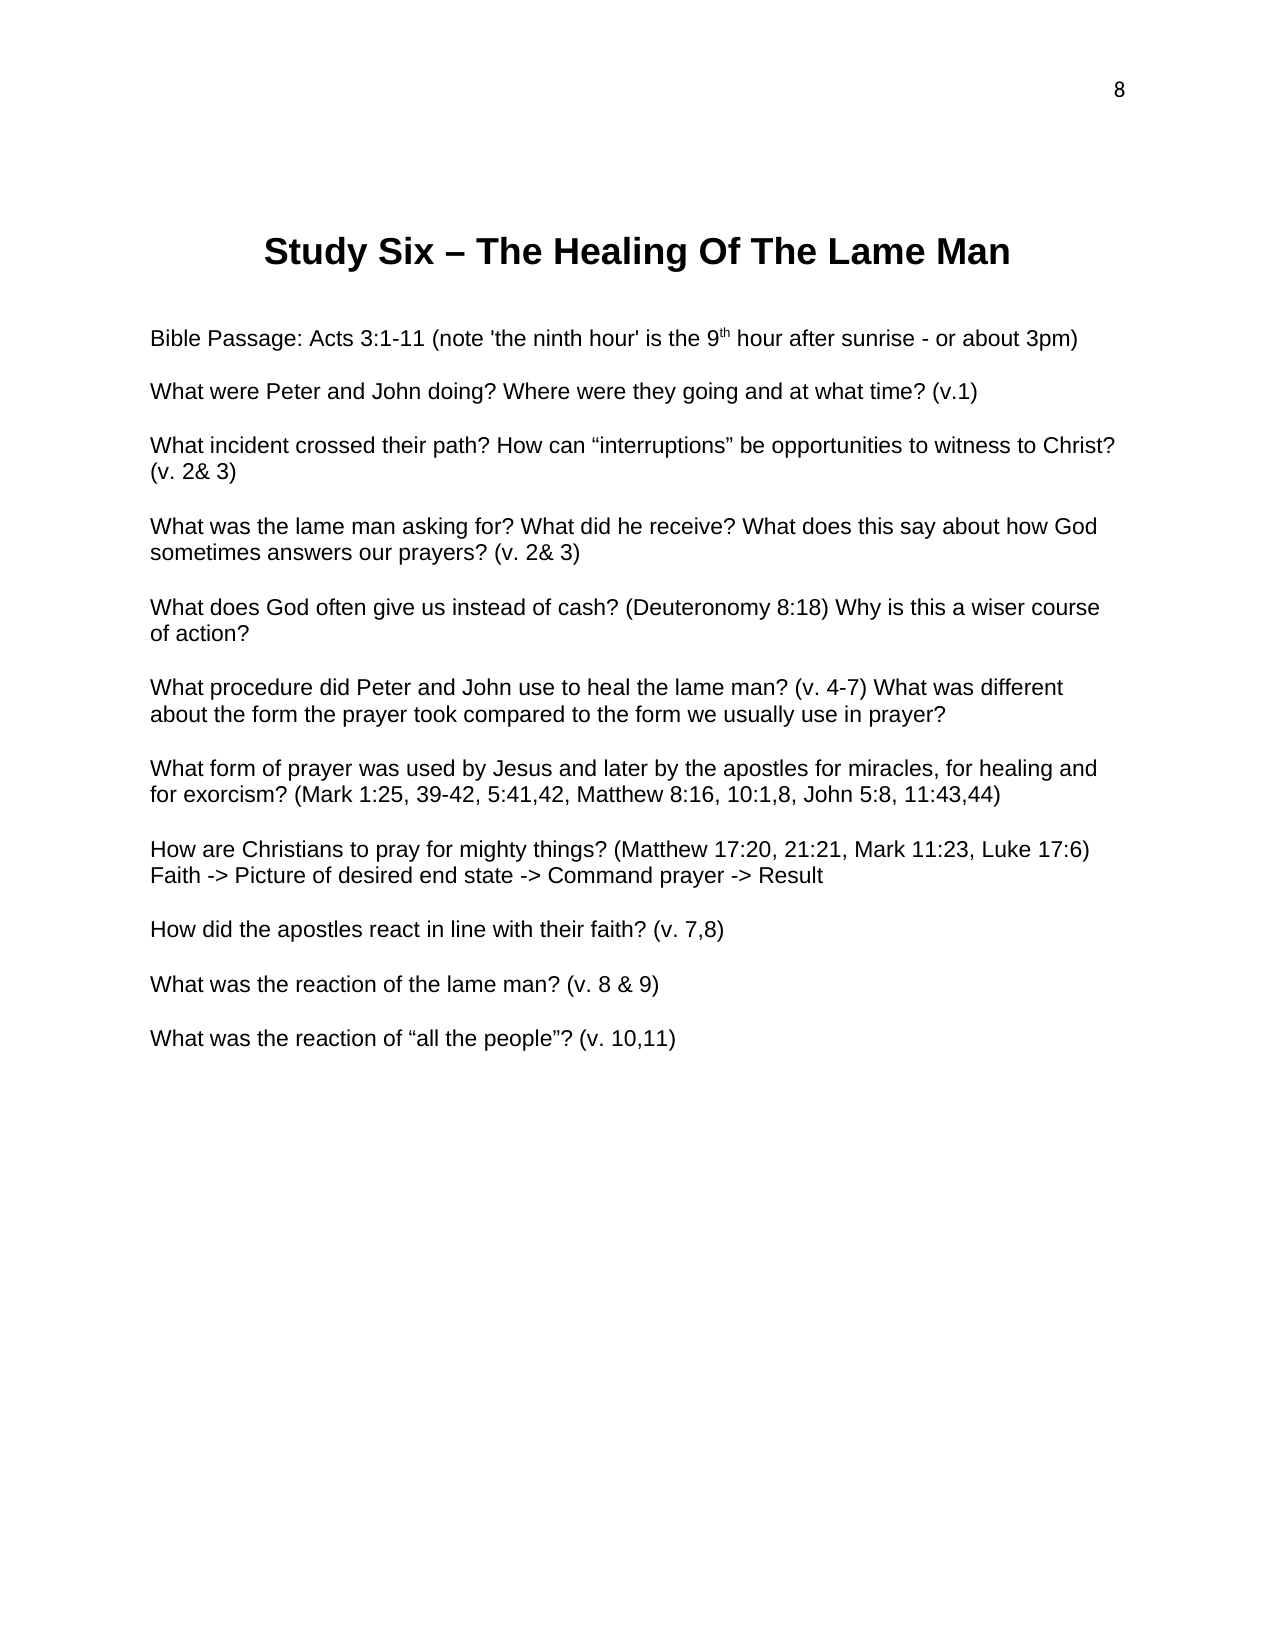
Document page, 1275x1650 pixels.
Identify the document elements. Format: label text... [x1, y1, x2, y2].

text How are Christians to pray for mighty things? (Matthew 17:20, 21:21, Mark 11:23, Luke 17:6) Faith -> Picture of desired end state -> Command prayer -> Result [150, 836, 1125, 916]
text What incident crossed their path? How can “interruptions” be opportunities to witness to Christ? (v. 2& 3) [150, 432, 1125, 513]
text Bible Passage: Acts 3:1-11 (note 'the ninth hour' is the 9th hour after sunrise - or about 3pm) [150, 325, 1125, 351]
text What was the reaction of “all the people”? (v. 10,11) [150, 1025, 1125, 1051]
text What was the reaction of the lame man? (v. 8 & 9) [150, 971, 1125, 1025]
text Study Six – The Healing Of The Lame Man [150, 229, 1125, 272]
text What was the lame man asking for? What did he receive? What does this say about how God sometimes answers our prayers? (v. 2& 3) [150, 513, 1125, 593]
text How did the apostles react in line with their faith? (v. 7,8) [150, 916, 1125, 971]
text What form of prayer was used by Jesus and later by the apostles for miracles, for healing and for exorcism? (Mark 1:25, 39-42, 5:41,42, Matthew 8:16, 10:1,8, John 5:8, 11:43,44) [150, 755, 1125, 836]
text What were Peter and John doing? Where were they going and at what time? (v.1) [150, 378, 1125, 432]
text What procedure did Peter and John use to heal the lame man? (v. 4-7) What was different about the form the prayer took compared to the form we usually use in prayer? [150, 674, 1125, 755]
text What does God often give us instead of cash? (Deuteronomy 8:18) Why is this a wiser course of action? [150, 593, 1125, 674]
